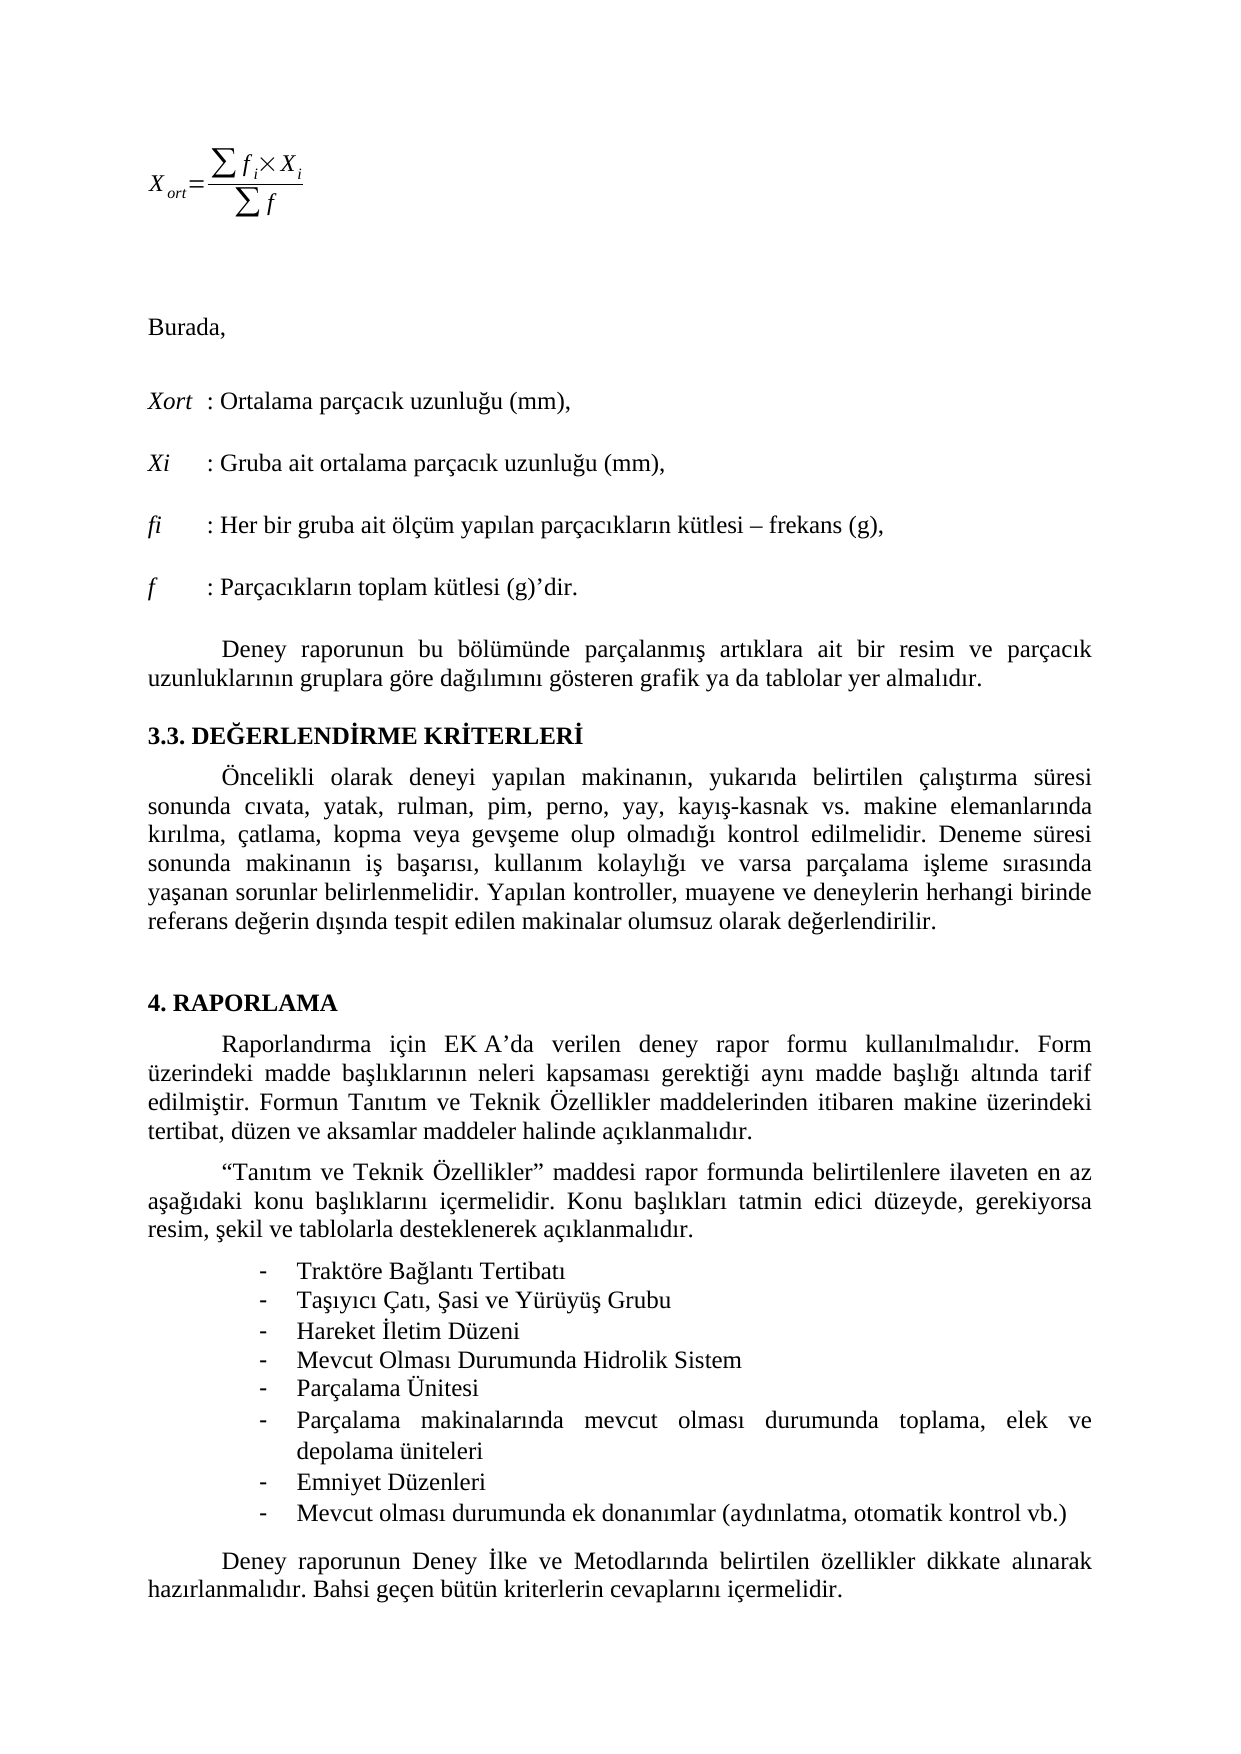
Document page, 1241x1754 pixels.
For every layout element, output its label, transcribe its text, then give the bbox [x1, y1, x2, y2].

text Xort : Ortalama parçacık uzunluğu (mm), [148, 357, 1093, 415]
text f : Parçacıkların toplam kütlesi (g)’dir. [148, 544, 1093, 601]
list Mevcut Olması Durumunda Hidrolik Sistem [259, 1344, 1093, 1373]
list Traktöre Bağlantı Tertibatı [259, 1256, 1093, 1284]
list Emniyet Düzenleri [259, 1467, 1093, 1496]
text Deney raporunun Deney İlke ve Metodlarında belirtilen özellikler dikkate alınarak hazırlanmalıdır. Bahsi geçen bütün kriterlerin cevaplarını içermelidir. [148, 1546, 1093, 1603]
text Xi : Gruba ait ortalama parçacık uzunluğu (mm), [148, 419, 1093, 477]
text 4. RAPORLAMA [148, 988, 1093, 1017]
list Parçalama Ünitesi [259, 1373, 1093, 1402]
list Taşıyıcı Çatı, Şasi ve Yürüyüş Grubu [259, 1284, 1093, 1313]
list Hareket İletim Düzeni [259, 1316, 1093, 1344]
text Deney raporunun bu bölümünde parçalanmış artıklara ait bir resim ve parçacık uzunluklarının gruplara göre dağılımını gösteren grafik ya da tablolar yer almalıdır. [148, 634, 1093, 692]
text fi : Her bir gruba ait ölçüm yapılan parçacıkların kütlesi – frekans (g), [148, 482, 1093, 539]
list Mevcut olması durumunda ek donanımlar (aydınlatma, otomatik kontrol vb.) [259, 1498, 1093, 1527]
text 3.3. DEĞERLENDİRME KRİTERLERİ [148, 721, 1093, 749]
text Raporlandırma için EK A’da verilen deney rapor formu kullanılmalıdır. Form üzerindeki madde başlıklarının neleri kapsaması gerektiği aynı madde başlığı altında tarif edilmiştir. Formun Tanıtım ve Teknik Özellikler maddelerinden itibaren makine üzerindeki tertibat, düzen ve aksamlar maddeler halinde açıklanmalıdır. [148, 1029, 1093, 1144]
text “Tanıtım ve Teknik Özellikler” maddesi rapor formunda belirtilenlere ilaveten en az aşağıdaki konu başlıklarını içermelidir. Konu başlıkları tatmin edici düzeyde, gerekiyorsa resim, şekil ve tablolarla desteklenerek açıklanmalıdır. [148, 1157, 1093, 1243]
list Parçalama makinalarında mevcut olması durumunda toplama, elek ve depolama üniteleri [259, 1404, 1093, 1464]
text Burada, [148, 283, 1093, 340]
text Öncelikli olarak deneyi yapılan makinanın, yukarıda belirtilen çalıştırma süresi sonunda cıvata, yatak, rulman, pim, perno, yay, kayış-kasnak vs. makine elemanlarında kırılma, çatlama, kopma veya gevşeme olup olmadığı kontrol edilmelidir. Deneme süresi sonunda makinanın iş başarısı, kullanım kolaylığı ve varsa parçalama işleme sırasında yaşanan sorunlar belirlenmelidir. Yapılan kontroller, muayene ve deneylerin herhangi birinde referans değerin dışında tespit edilen makinalar olumsuz olarak değerlendirilir. [148, 762, 1093, 934]
